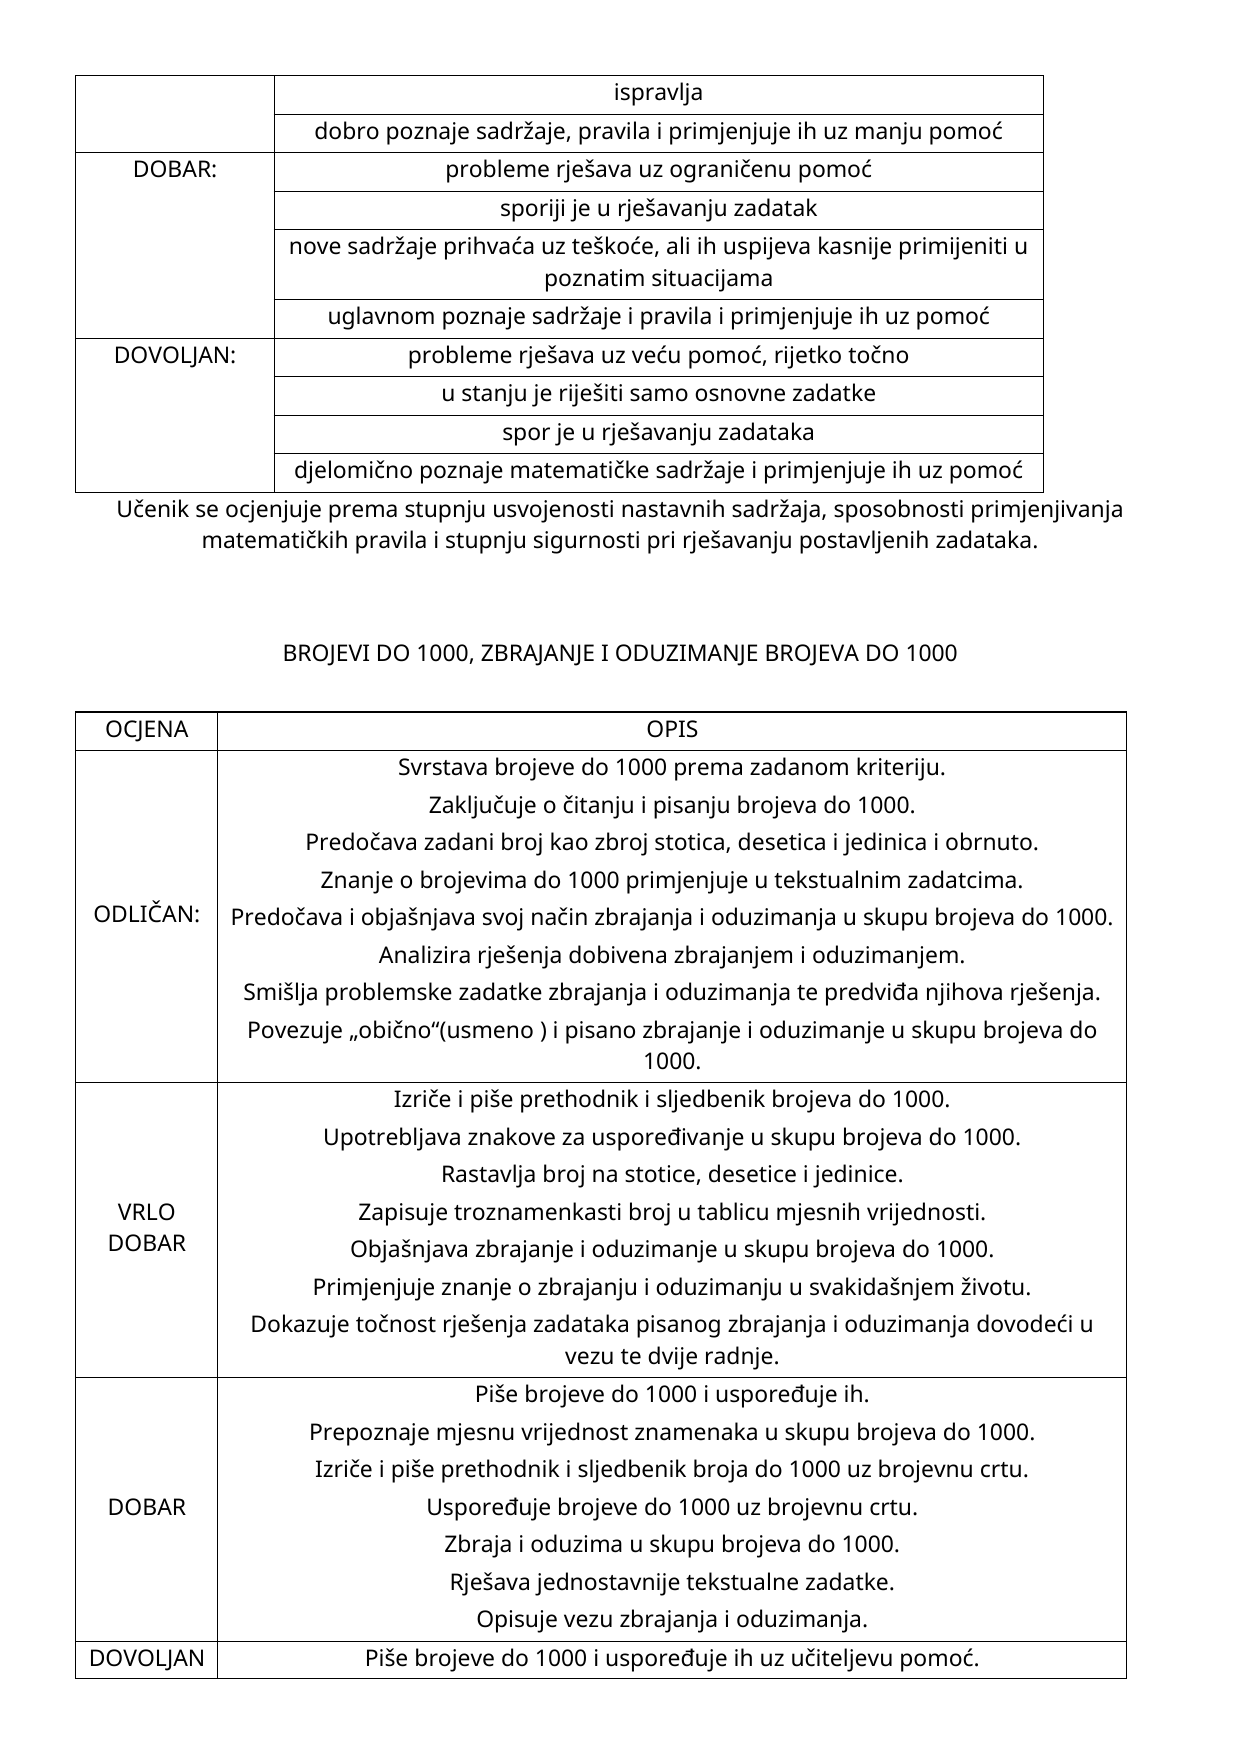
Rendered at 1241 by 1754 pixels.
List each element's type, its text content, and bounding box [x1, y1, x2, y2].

table_cell sporiji je u rješavanju zadatak [275, 192, 1043, 229]
table_cell ODLIČAN: [76, 751, 217, 1082]
table_cell dobro poznaje sadržaje, pravila i primjenjuje ih uz manju pomoć [275, 115, 1043, 152]
table_cell Piše brojeve do 1000 i uspoređuje ih. Prepoznaje mjesnu vrijednost znamenaka u skupu brojeva do 1000. Izriče i piše prethodnik i sljedbenik broja do 1000 uz brojevnu crtu. Uspoređuje brojeve do 1000 uz brojevnu crtu. Zbraja i oduzima u skupu brojeva do 1000. Rješava jednostavnije tekstualne zadatke. Opisuje vezu zbrajanja i oduzimanja. [218, 1378, 1126, 1641]
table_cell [275, 76, 1043, 113]
table_cell djelomično poznaje matematičke sadržaje i primjenjuje ih uz pomoć [275, 454, 1043, 492]
table_cell probleme rješava uz veću pomoć, rijetko točno [275, 339, 1043, 376]
table_cell DOBAR: [76, 153, 274, 337]
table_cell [218, 1642, 1126, 1678]
table_cell nove sadržaje prihvaća uz teškoće, ali ih uspijeva kasnije primijeniti u poznatim situacijama [275, 230, 1043, 299]
subtitle BROJEVI DO 1000, ZBRAJANJE I ODUZIMANJE BROJEVA DO 1000 [75, 636, 1165, 668]
table_cell probleme rješava uz ograničenu pomoć [275, 153, 1043, 191]
table_cell DOVOLJAN: [76, 1642, 217, 1678]
table_cell DOBAR [76, 1378, 217, 1641]
table_cell Izriče i piše prethodnik i sljedbenik brojeva do 1000. Upotrebljava znakove za uspoređivanje u skupu brojeva do 1000. Rastavlja broj na stotice, desetice i jedinice. Zapisuje troznamenkasti broj u tablicu mjesnih vrijednosti. Objašnjava zbrajanje i oduzimanje u skupu brojeva do 1000. Primjenjuje znanje o zbrajanju i oduzimanju u svakidašnjem životu. Dokazuje točnost rješenja zadataka pisanog zbrajanja i oduzimanja dovodeći u vezu te dvije radnje. [218, 1083, 1126, 1377]
table_cell uglavnom poznaje sadržaje i pravila i primjenjuje ih uz pomoć [275, 300, 1043, 337]
table_cell u stanju je riješiti samo osnovne zadatke [275, 377, 1043, 414]
table_cell Svrstava brojeve do 1000 prema zadanom kriteriju. Zaključuje o čitanju i pisanju brojeva do 1000. Predočava zadani broj kao zbroj stotica, desetica i jedinica i obrnuto. Znanje o brojevima do 1000 primjenjuje u tekstualnim zadatcima. Predočava i objašnjava svoj način zbrajanja i oduzimanja u skupu brojeva do 1000. Analizira rješenja dobivena zbrajanjem i oduzimanjem. Smišlja problemske zadatke zbrajanja i oduzimanja te predviđa njihova rješenja. Povezuje „obično“(usmeno ) i pisano zbrajanje i oduzimanje u skupu brojeva do 1000. [218, 751, 1126, 1082]
table_cell DOVOLJAN: [76, 339, 274, 492]
table_cell spor je u rješavanju zadataka [275, 416, 1043, 453]
table_header OCJENA [76, 713, 217, 750]
table_cell VRLO DOBAR [76, 1083, 217, 1377]
table_header OPIS [218, 713, 1126, 750]
